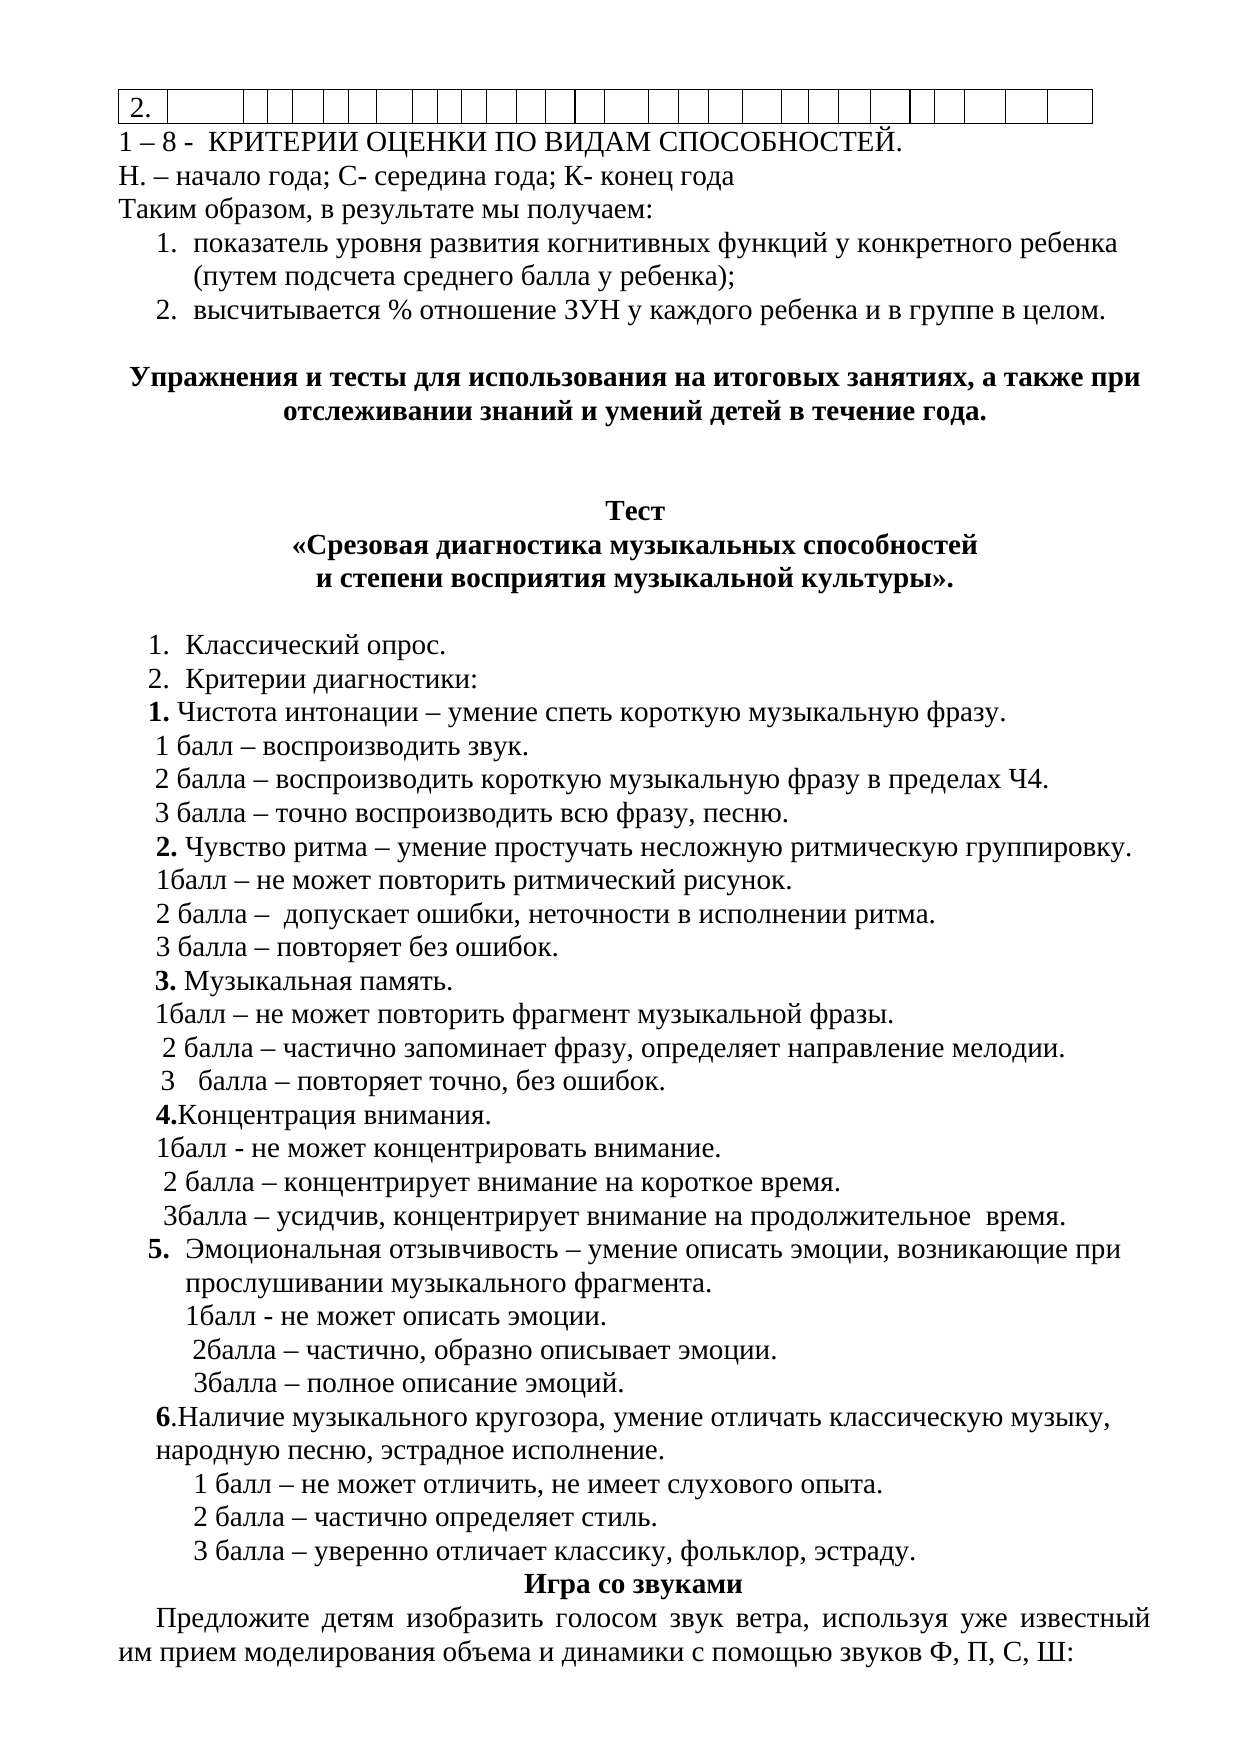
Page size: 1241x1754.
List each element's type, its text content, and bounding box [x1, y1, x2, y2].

text Упражнения и тесты для использования на итоговых занятиях, а также при отслеживании знаний и умений детей в течение года. [118, 359, 1152, 426]
table_cell [517, 90, 545, 123]
text Н. – начало года; С- середина года; К- конец года [118, 158, 1152, 191]
text Предложите детям изобразить голосом звук ветра, используя уже известный им прием моделирования объема и динамики с помощью звуков Ф, П, С, Ш: [118, 1600, 1152, 1667]
table_cell [268, 90, 292, 123]
text 1 – 8 - КРИТЕРИИ ОЦЕНКИ ПО ВИДАМ СПОСОБНОСТЕЙ. [118, 124, 1152, 158]
text 1балл - не может концентрировать внимание. [156, 1131, 1152, 1164]
text 2 балла – воспроизводить короткую музыкальную фразу в пределах Ч4. [118, 762, 1152, 795]
text 3 балла – уверенно отличает классику, фольклор, эстраду. [193, 1533, 1152, 1567]
table_cell [293, 90, 323, 123]
table_cell [1048, 90, 1092, 123]
list показатель уровня развития когнитивных функций у конкретного ребенка (путем подсчета среднего балла у ребенка); [156, 225, 1152, 292]
list Классический опрос. [148, 627, 1152, 661]
table_cell [965, 90, 1005, 123]
text 3балла – полное описание эмоций. [193, 1365, 1152, 1399]
text 3 балла – повторяет без ошибок. [156, 929, 1152, 963]
text Игра со звуками [118, 1567, 1148, 1600]
table_cell [709, 90, 742, 123]
list высчитывается % отношение ЗУН у каждого ребенка и в группе в целом. [156, 292, 1152, 326]
table_cell [487, 90, 516, 123]
text 2 балла – концентрирует внимание на короткое время. [156, 1164, 1152, 1198]
table_cell [438, 90, 461, 123]
text 3балла – усидчив, концентрирует внимание на продолжительное время. [156, 1198, 1152, 1231]
table_cell [911, 90, 934, 123]
text 2 балла – частично определяет стиль. [193, 1499, 1152, 1533]
table_cell [324, 90, 348, 123]
list балла – повторяет точно, без ошибок. [160, 1063, 1152, 1097]
table_cell [809, 90, 838, 123]
text 2балла – частично, образно описывает эмоции. [156, 1332, 1152, 1365]
text 1балл - не может описать эмоции. [156, 1298, 1152, 1332]
list Эмоциональная отзывчивость – умение описать эмоции, возникающие при прослушивании музыкального фрагмента. [148, 1231, 1152, 1298]
text 1. Чистота интонации – умение спеть короткую музыкальную фразу. [148, 694, 1152, 728]
table_cell [168, 90, 243, 123]
text 1балл – не может повторить фрагмент музыкальной фразы. [118, 996, 1152, 1030]
text «Срезовая диагностика музыкальных способностей [118, 527, 1152, 560]
text Таким образом, в результате мы получаем: [118, 191, 1152, 225]
table_cell [462, 90, 486, 123]
text 1 балл – не может отличить, не имеет слухового опыта. [193, 1466, 1152, 1499]
text 2 балла – допускает ошибки, неточности в исполнении ритма. [156, 896, 1152, 929]
table_cell [871, 90, 909, 123]
text 3. Музыкальная память. [118, 963, 1152, 996]
table_cell [576, 90, 604, 123]
table_cell [605, 90, 648, 123]
text 4.Концентрация внимания. [156, 1097, 1152, 1131]
text 1 балл – воспроизводить звук. [118, 728, 1152, 762]
table_cell [349, 90, 376, 123]
table_cell 2. [119, 90, 167, 123]
table_cell [839, 90, 870, 123]
table_cell [413, 90, 437, 123]
table_cell [377, 90, 412, 123]
text 1балл – не может повторить ритмический рисунок. [156, 862, 1152, 896]
table_cell [546, 90, 574, 123]
text Тест [118, 493, 1152, 527]
table_cell [679, 90, 708, 123]
text и степени восприятия музыкальной культуры». [118, 560, 1152, 594]
table_cell [935, 90, 964, 123]
text 3 балла – точно воспроизводить всю фразу, песню. [118, 795, 1152, 829]
table_cell [782, 90, 808, 123]
table_cell [244, 90, 267, 123]
table_cell [743, 90, 781, 123]
table_cell [1006, 90, 1047, 123]
text 2 балла – частично запоминает фразу, определяет направление мелодии. [118, 1030, 1152, 1063]
list Критерии диагностики: [148, 661, 1152, 694]
table_cell [649, 90, 678, 123]
text 6.Наличие музыкального кругозора, умение отличать классическую музыку, народную песню, эстрадное исполнение. [156, 1399, 1152, 1466]
text 2. Чувство ритма – умение простучать несложную ритмическую группировку. [156, 829, 1152, 862]
